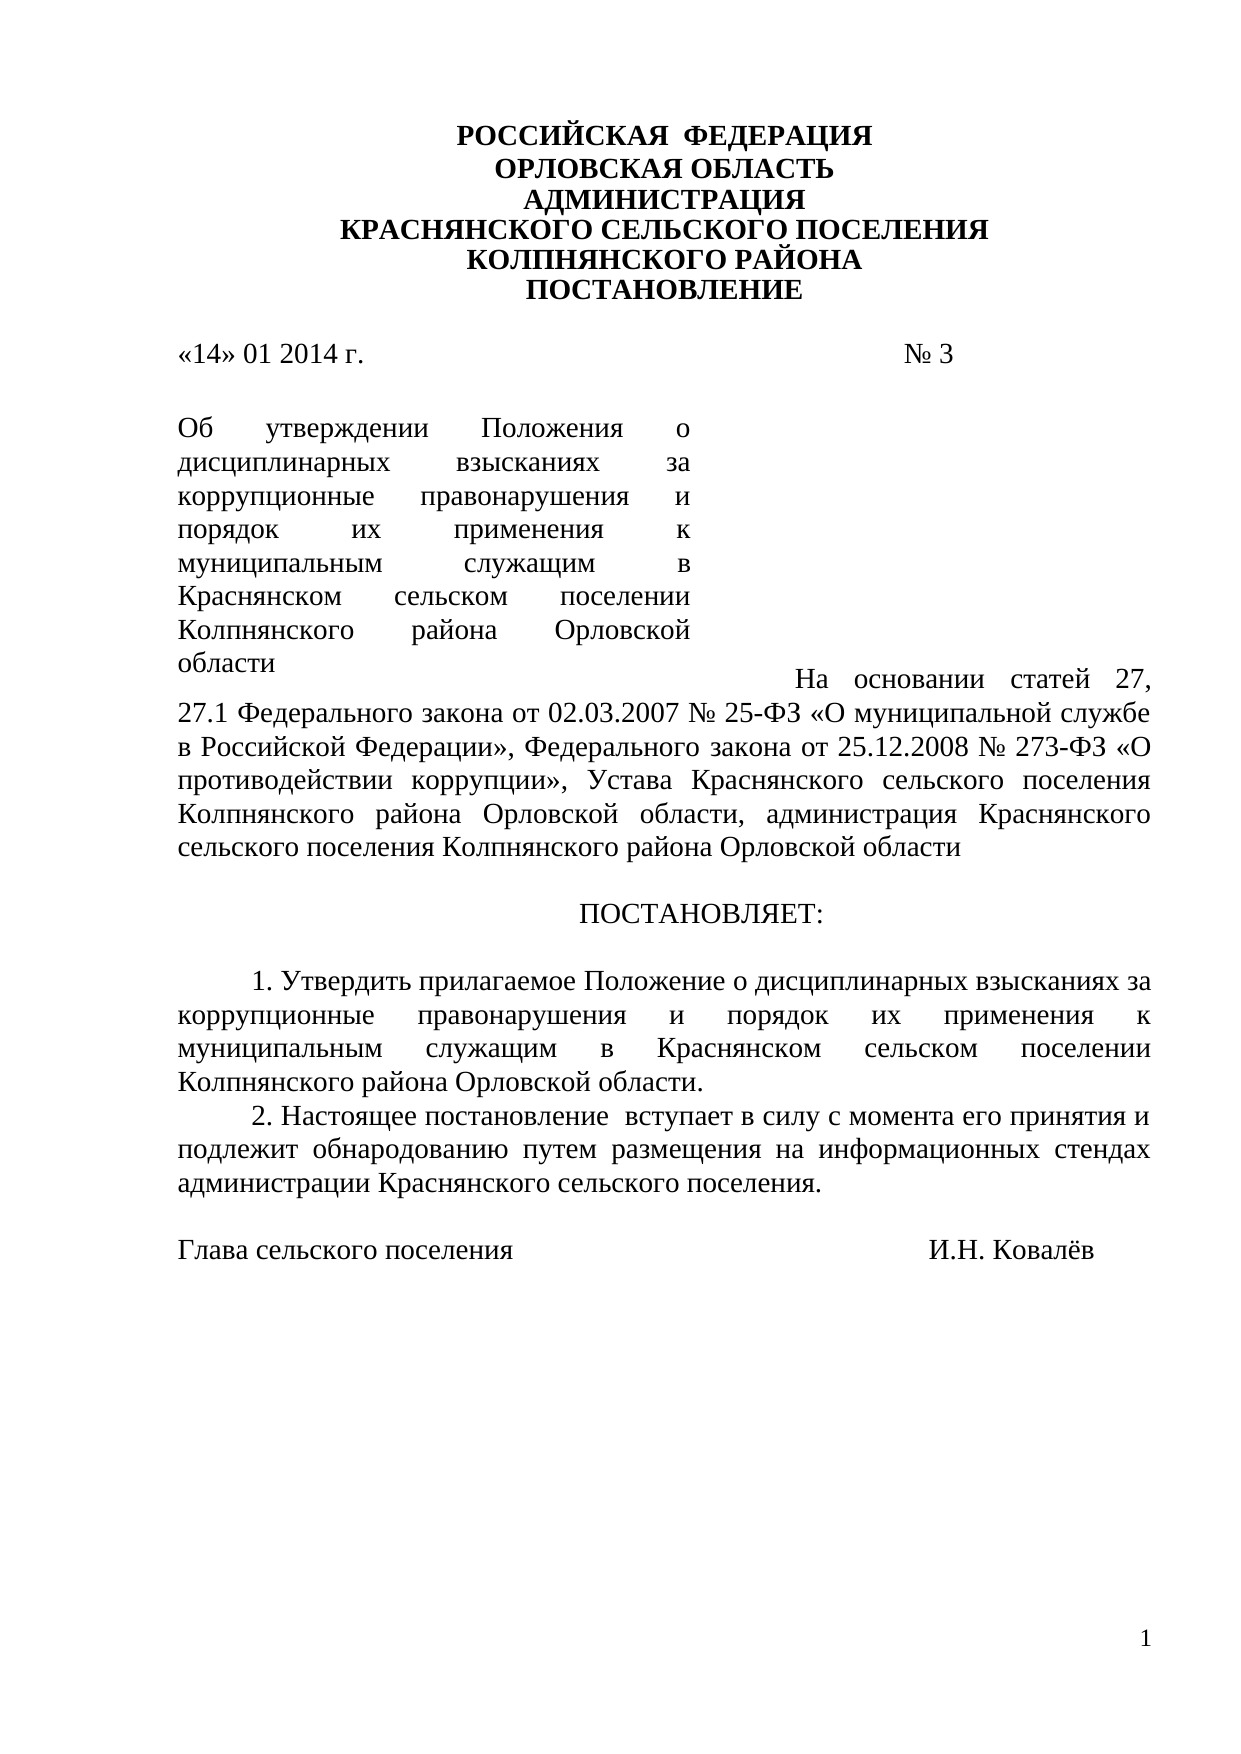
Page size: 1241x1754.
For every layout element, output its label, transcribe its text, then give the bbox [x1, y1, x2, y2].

text Глава сельского поселения И.Н. Ковалёв [177, 1232, 1152, 1265]
text АДМИНИСТРАЦИЯ [177, 185, 1152, 215]
text 2. Настоящее постановление вступает в силу с момента его принятия и подлежит обнародованию путем размещения на информационных стендах администрации Краснянского сельского поселения. [177, 1098, 1152, 1198]
text КРАСНЯНСКОГО СЕЛЬСКОГО ПОСЕЛЕНИЯ [177, 215, 1152, 245]
table_header Об утверждении Положения о дисциплинарных взысканиях за коррупционные правонарушения и порядок их применения к муниципальным служащим в Краснянском сельском поселении Колпнянского района Орловской области [166, 411, 702, 679]
text ОРЛОВСКАЯ ОБЛАСТЬ [177, 152, 1152, 185]
text На основании статей 27, 27.1 Федерального закона от 02.03.2007 № 25-ФЗ «О муниципальной службе в Российской Федерации», Федерального закона от 25.12.2008 № 273-ФЗ «О противодействии коррупции», Устава Краснянского сельского поселения Колпнянского района Орловской области, администрация Краснянского сельского поселения Колпнянского района Орловской области [177, 662, 1152, 863]
text КОЛПНЯНСКОГО РАЙОНА [177, 245, 1152, 276]
text ПОСТАНОВЛЯЕТ: [177, 896, 1152, 930]
text РОССИЙСКАЯ ФЕДЕРАЦИЯ [177, 118, 1152, 152]
text «14» 01 . № 3 [177, 339, 1152, 369]
text ПОСТАНОВЛЕНИЕ [177, 276, 1152, 306]
text 1. Утвердить прилагаемое Положение о дисциплинарных взысканиях за коррупционные правонарушения и порядок их применения к муниципальным служащим в Краснянском сельском поселении Колпнянского района Орловской области. [177, 963, 1152, 1098]
